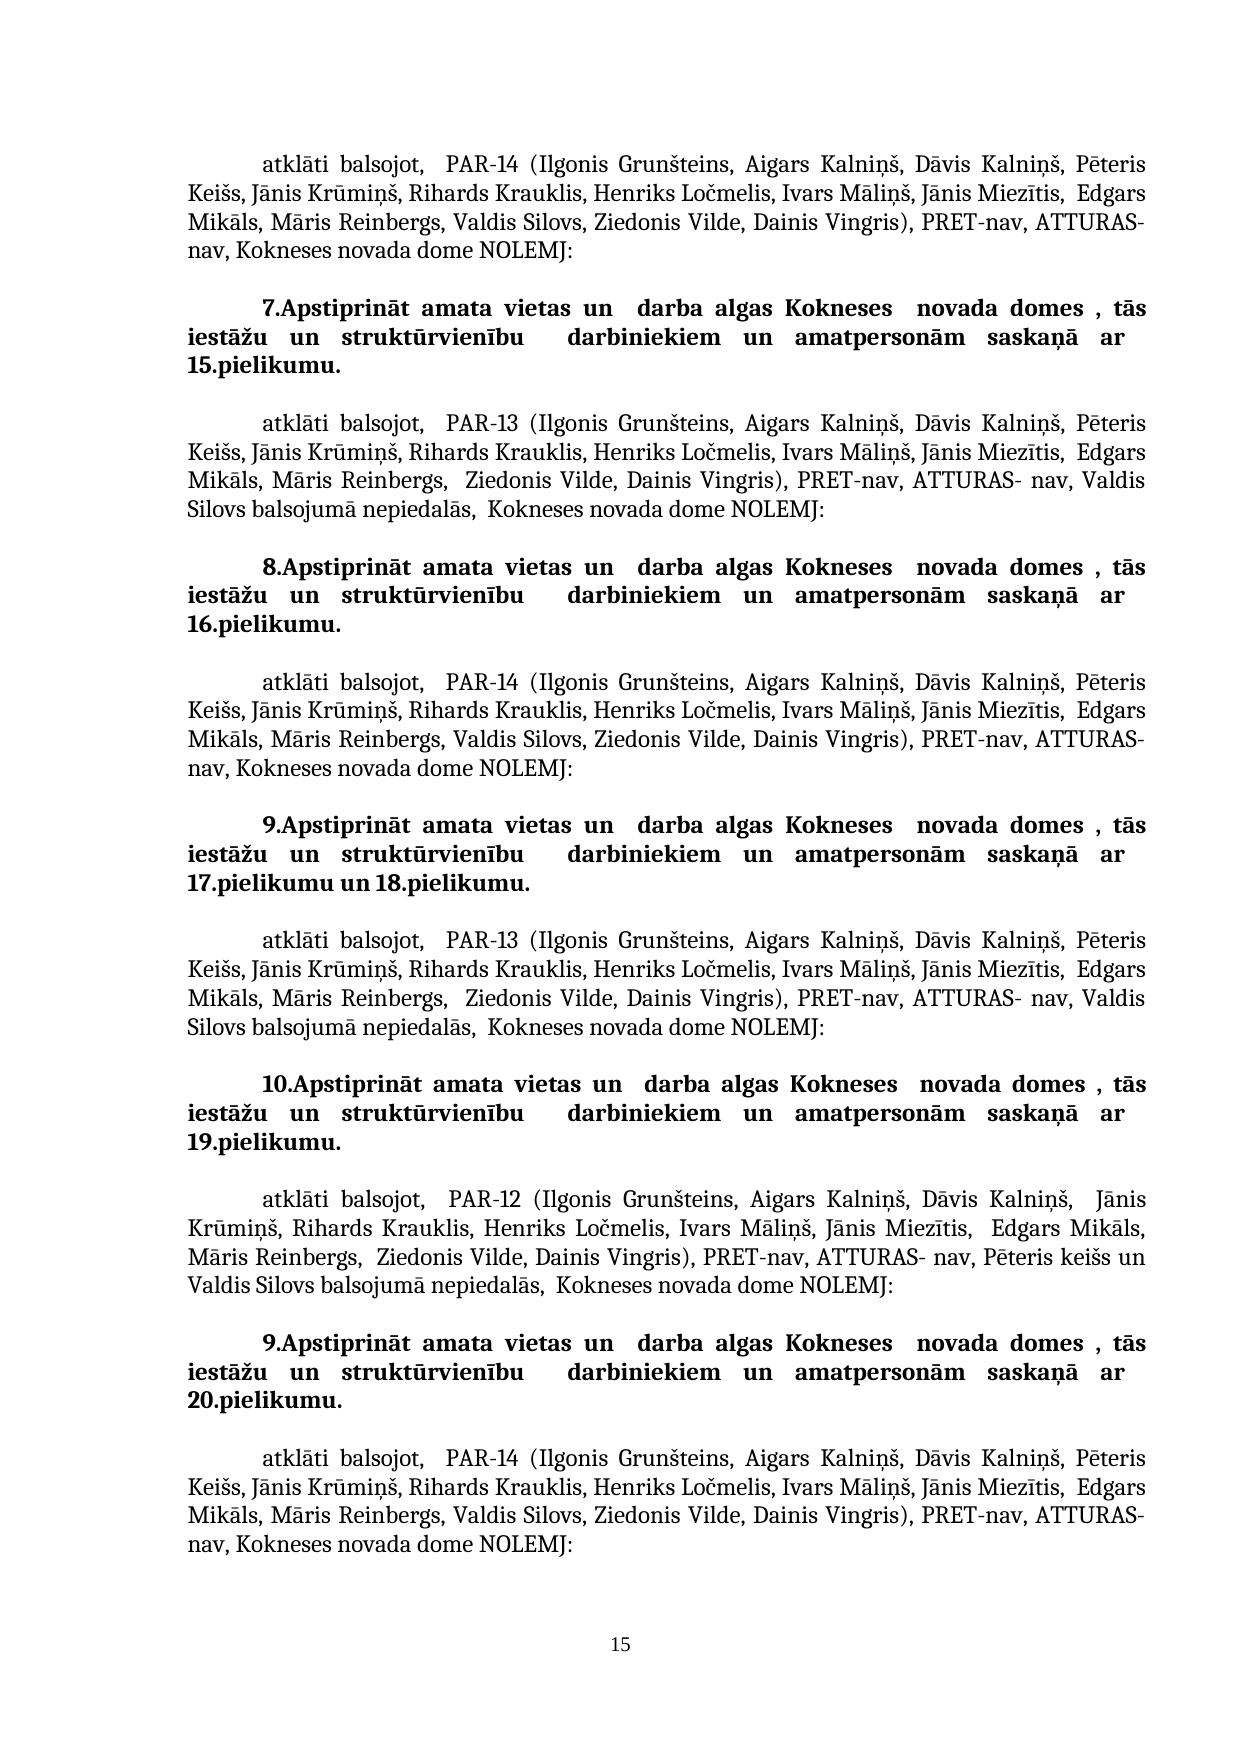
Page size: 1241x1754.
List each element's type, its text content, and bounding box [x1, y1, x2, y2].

text 9.Apstiprināt amata vietas un darba algas Kokneses novada domes , tās iestāžu un struktūrvienību darbiniekiem un amatpersonām saskaņā ar 20.pielikumu. [187, 1329, 1147, 1415]
text atklāti balsojot, PAR-12 (Ilgonis Grunšteins, Aigars Kalniņš, Dāvis Kalniņš, Jānis Krūmiņš, Rihards Krauklis, Henriks Ločmelis, Ivars Māliņš, Jānis Miezītis, Edgars Mikāls, Māris Reinbergs, Ziedonis Vilde, Dainis Vingris), PRET-nav, ATTURAS- nav, Pēteris keišs un Valdis Silovs balsojumā nepiedalās, Kokneses novada dome NOLEMJ: [187, 1185, 1147, 1300]
text atklāti balsojot, PAR-13 (Ilgonis Grunšteins, Aigars Kalniņš, Dāvis Kalniņš, Pēteris Keišs, Jānis Krūmiņš, Rihards Krauklis, Henriks Ločmelis, Ivars Māliņš, Jānis Miezītis, Edgars Mikāls, Māris Reinbergs, Ziedonis Vilde, Dainis Vingris), PRET-nav, ATTURAS- nav, Valdis Silovs balsojumā nepiedalās, Kokneses novada dome NOLEMJ: [187, 926, 1147, 1041]
text atklāti balsojot, PAR-13 (Ilgonis Grunšteins, Aigars Kalniņš, Dāvis Kalniņš, Pēteris Keišs, Jānis Krūmiņš, Rihards Krauklis, Henriks Ločmelis, Ivars Māliņš, Jānis Miezītis, Edgars Mikāls, Māris Reinbergs, Ziedonis Vilde, Dainis Vingris), PRET-nav, ATTURAS- nav, Valdis Silovs balsojumā nepiedalās, Kokneses novada dome NOLEMJ: [187, 409, 1147, 524]
text 8.Apstiprināt amata vietas un darba algas Kokneses novada domes , tās iestāžu un struktūrvienību darbiniekiem un amatpersonām saskaņā ar 16.pielikumu. [187, 552, 1147, 639]
text 7.Apstiprināt amata vietas un darba algas Kokneses novada domes , tās iestāžu un struktūrvienību darbiniekiem un amatpersonām saskaņā ar 15.pielikumu. [187, 294, 1147, 380]
text 9.Apstiprināt amata vietas un darba algas Kokneses novada domes , tās iestāžu un struktūrvienību darbiniekiem un amatpersonām saskaņā ar 17.pielikumu un 18.pielikumu. [187, 811, 1147, 897]
text 10.Apstiprināt amata vietas un darba algas Kokneses novada domes , tās iestāžu un struktūrvienību darbiniekiem un amatpersonām saskaņā ar 19.pielikumu. [187, 1070, 1147, 1156]
